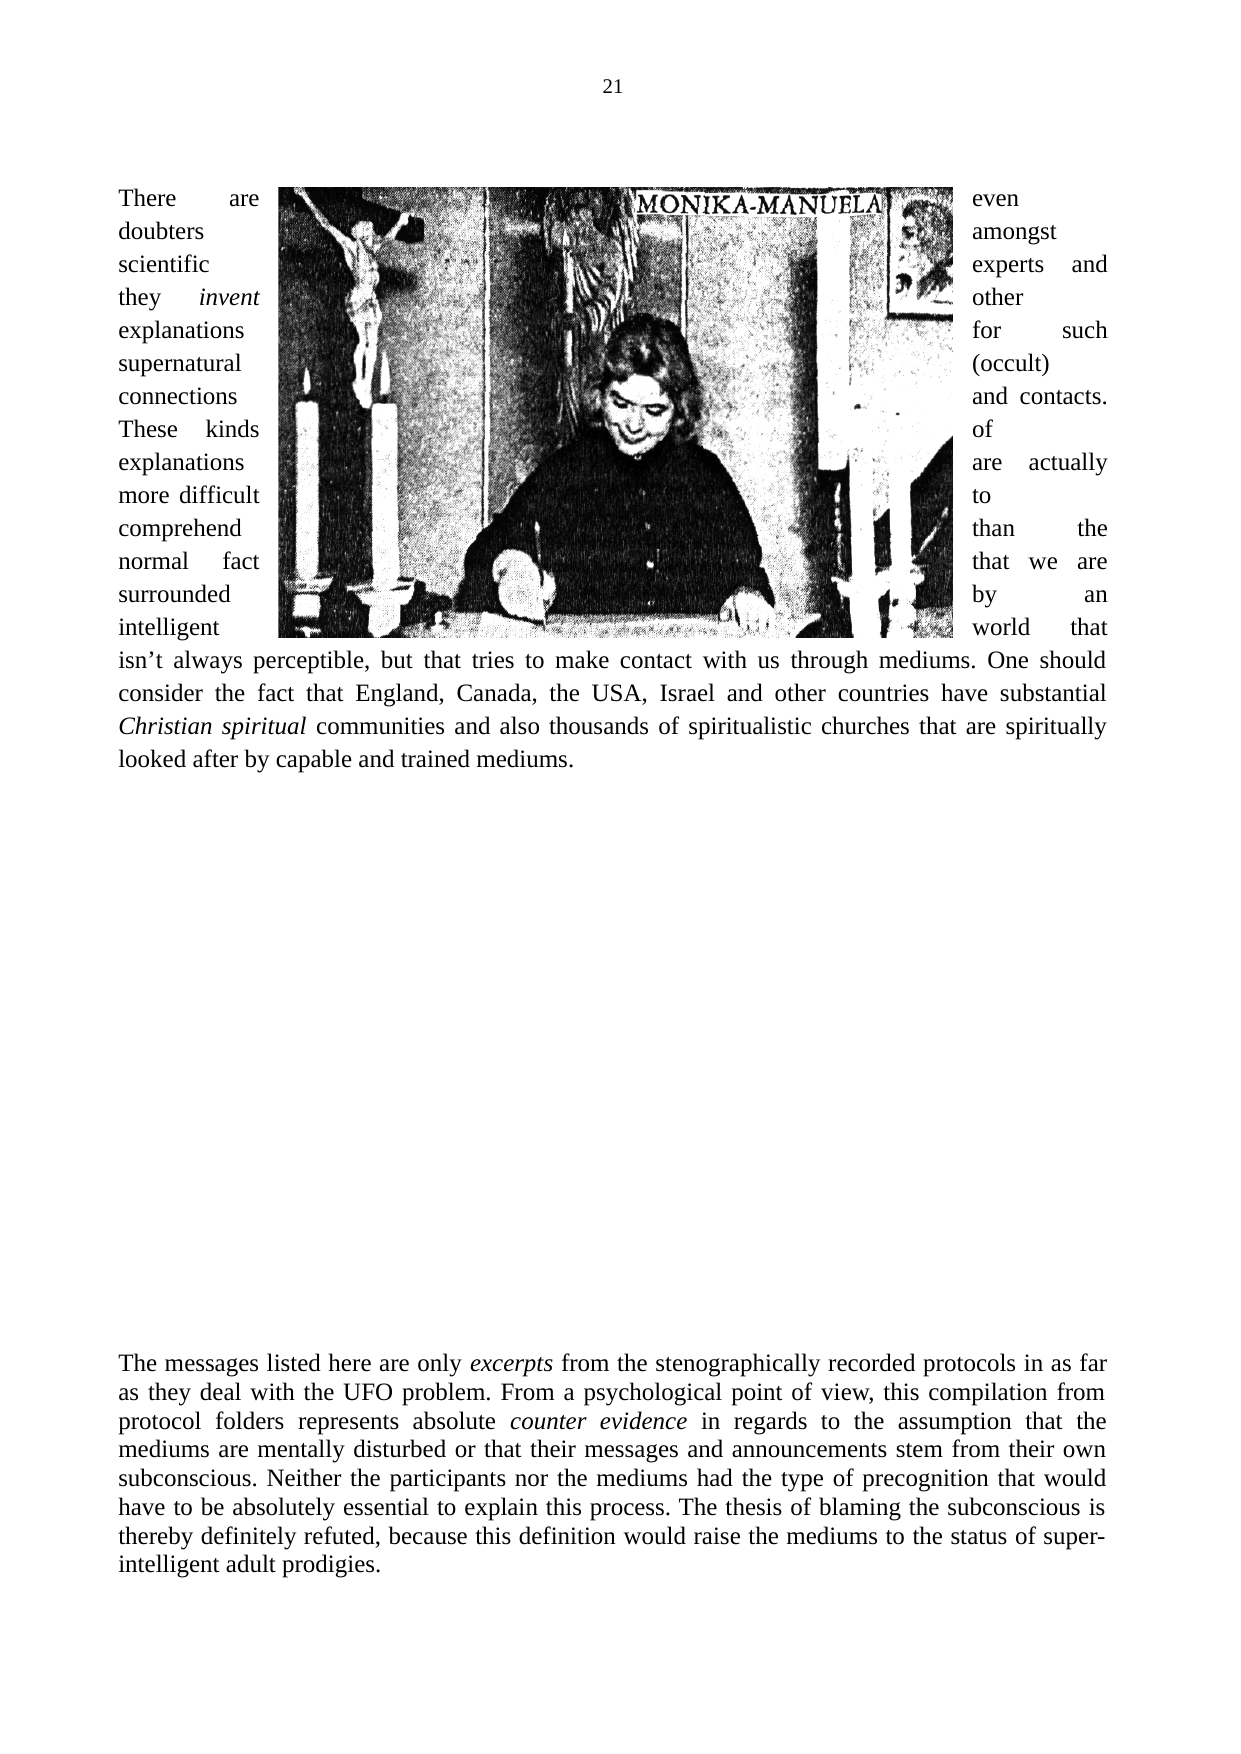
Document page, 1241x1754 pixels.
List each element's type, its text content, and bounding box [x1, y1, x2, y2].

picture [278, 187, 953, 638]
text The messages listed here are only excerpts from the stenographically recorded protocols in as far as they deal with the UFO problem. From a psychological point of view, this compilation from protocol folders represents absolute counter evidence in regards to the assumption that the mediums are mentally disturbed or that their messages and announcements stem from their own subconscious. Neither the participants nor the mediums had the type of precognition that would have to be absolutely essential to explain this process. The thesis of blaming the subconscious is thereby definitely refuted, because this definition would raise the mediums to the status of super-intelligent adult prodigies. [118, 1348, 1107, 1578]
